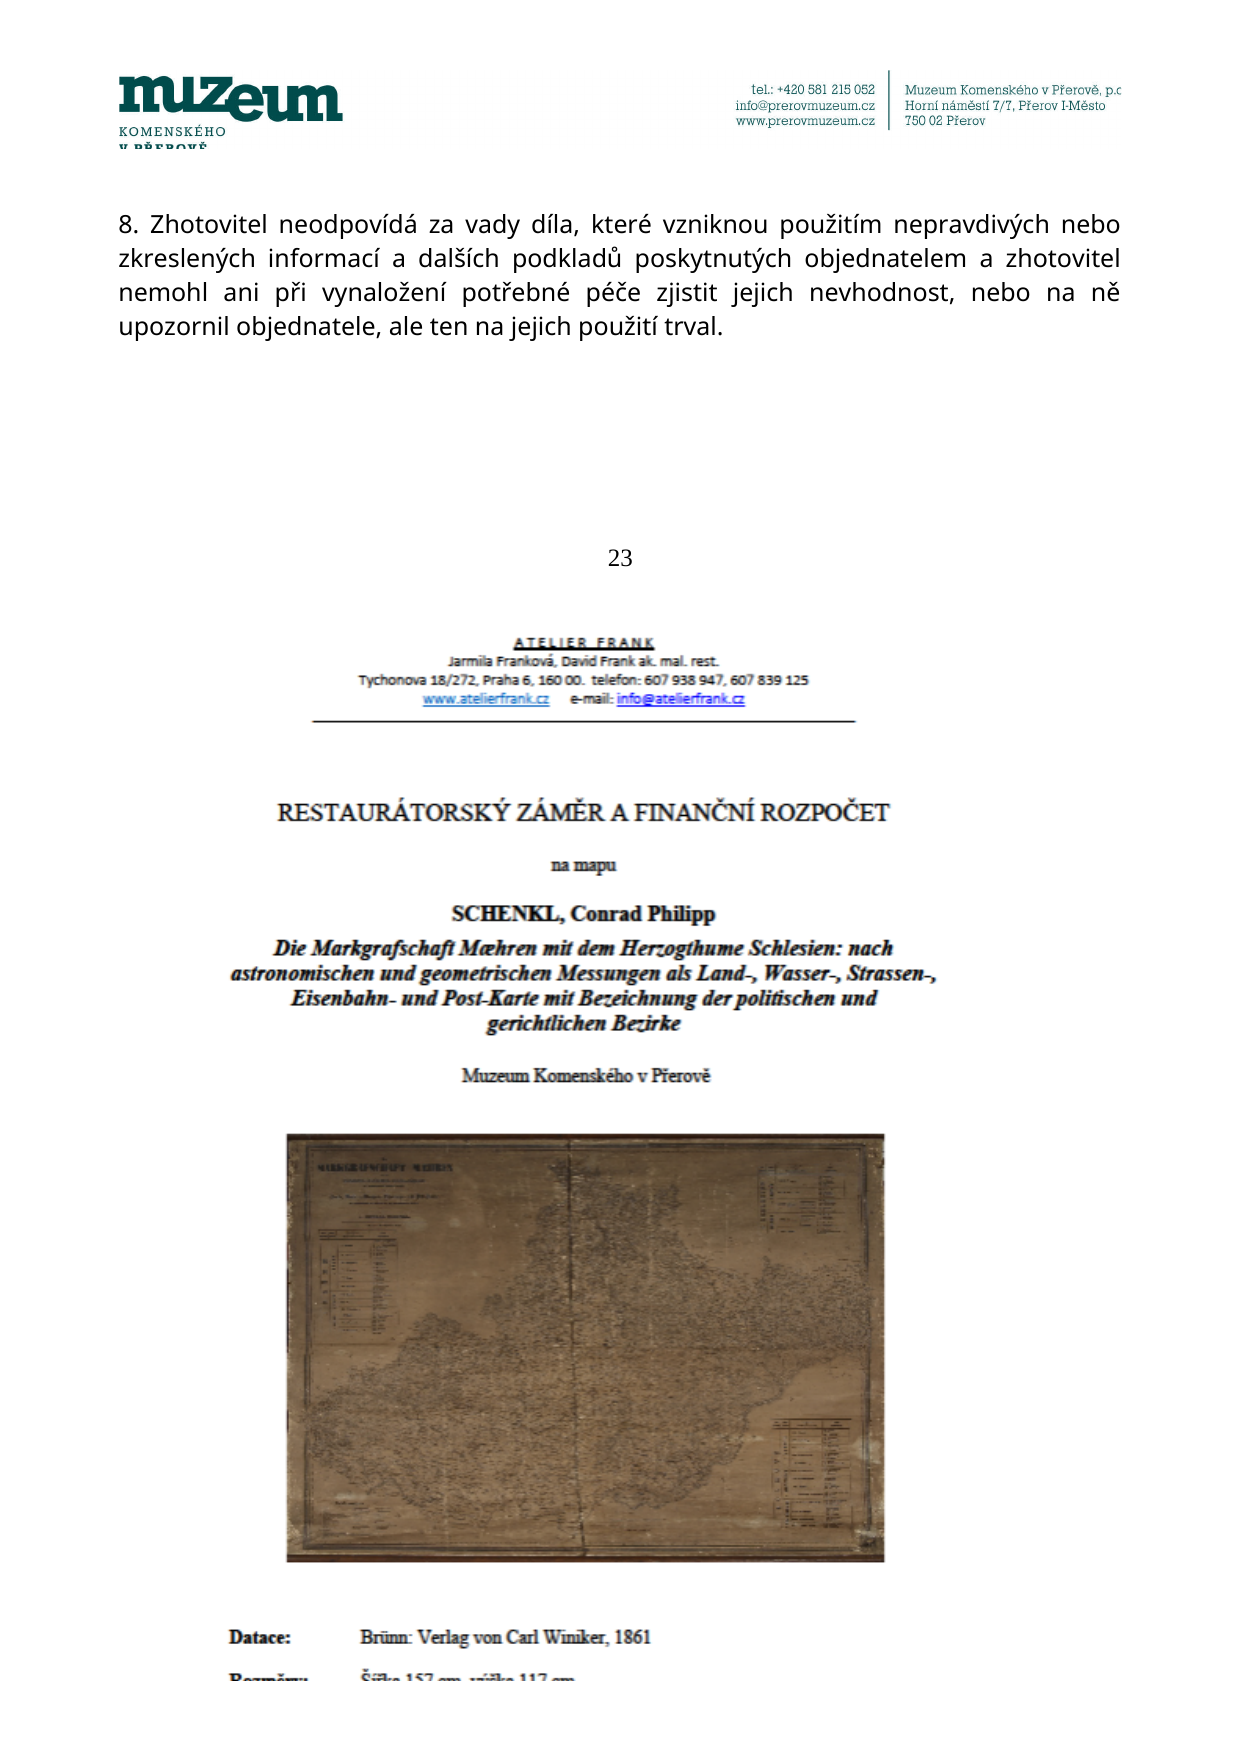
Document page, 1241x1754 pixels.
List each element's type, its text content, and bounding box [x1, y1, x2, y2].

picture [118, 70, 1121, 149]
text 8. Zhotovitel neodpovídá za vady díla, které vzniknou použitím nepravdivých nebo zkreslených informací a dalších podkladů poskytnutých objednatelem a zhotovitel nemohl ani při vynaložení potřebné péče zjistit jejich nevhodnost, nebo na ně upozornil objednatele, ale ten na jejich použití trval. [118, 207, 1122, 343]
